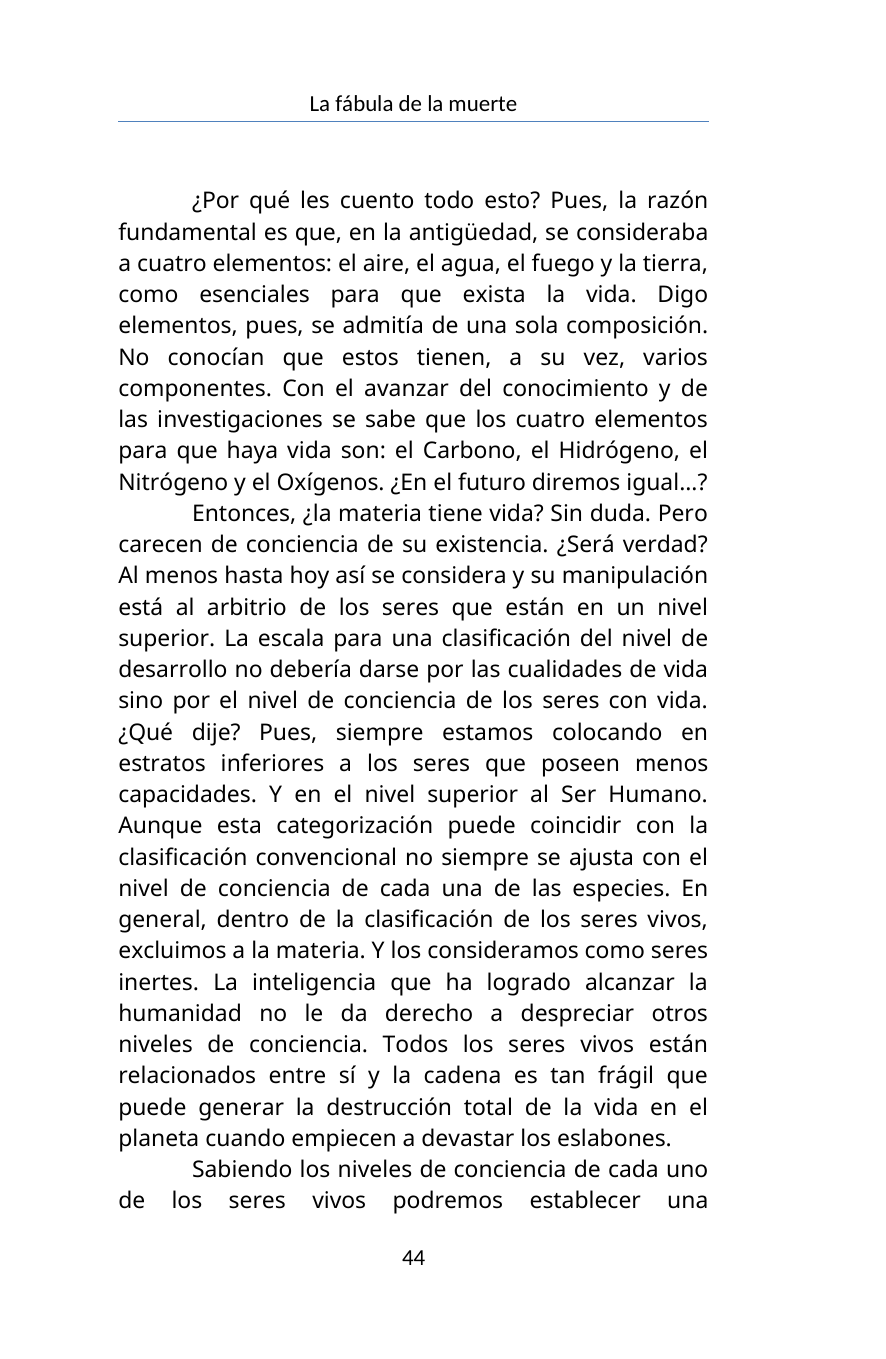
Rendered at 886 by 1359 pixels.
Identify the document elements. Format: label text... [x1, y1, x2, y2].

text Entonces, ¿la materia tiene vida? Sin duda. Pero carecen de conciencia de su existencia. ¿Será verdad? Al menos hasta hoy así se considera y su manipulación está al arbitrio de los seres que están en un nivel superior. La escala para una clasificación del nivel de desarrollo no debería darse por las cualidades de vida sino por el nivel de conciencia de los seres con vida. ¿Qué dije? Pues, siempre estamos colocando en estratos inferiores a los seres que poseen menos capacidades. Y en el nivel superior al Ser Humano. Aunque esta categorización puede coincidir con la clasificación convencional no siempre se ajusta con el nivel de conciencia de cada una de las especies. En general, dentro de la clasificación de los seres vivos, excluimos a la materia. Y los consideramos como seres inertes. La inteligencia que ha logrado alcanzar la humanidad no le da derecho a despreciar otros niveles de conciencia. Todos los seres vivos están relacionados entre sí y la cadena es tan frágil que puede generar la destrucción total de la vida en el planeta cuando empiecen a devastar los eslabones. [118, 497, 709, 1153]
text ¿Por qué les cuento todo esto? Pues, la razón fundamental es que, en la antigüedad, se consideraba a cuatro elementos: el aire, el agua, el fuego y la tierra, como esenciales para que exista la vida. Digo elementos, pues, se admitía de una sola composición. No conocían que estos tienen, a su vez, varios componentes. Con el avanzar del conocimiento y de las investigaciones se sabe que los cuatro elementos para que haya vida son: el Carbono, el Hidrógeno, el Nitrógeno y el Oxígenos. ¿En el futuro diremos igual…? [118, 184, 709, 497]
